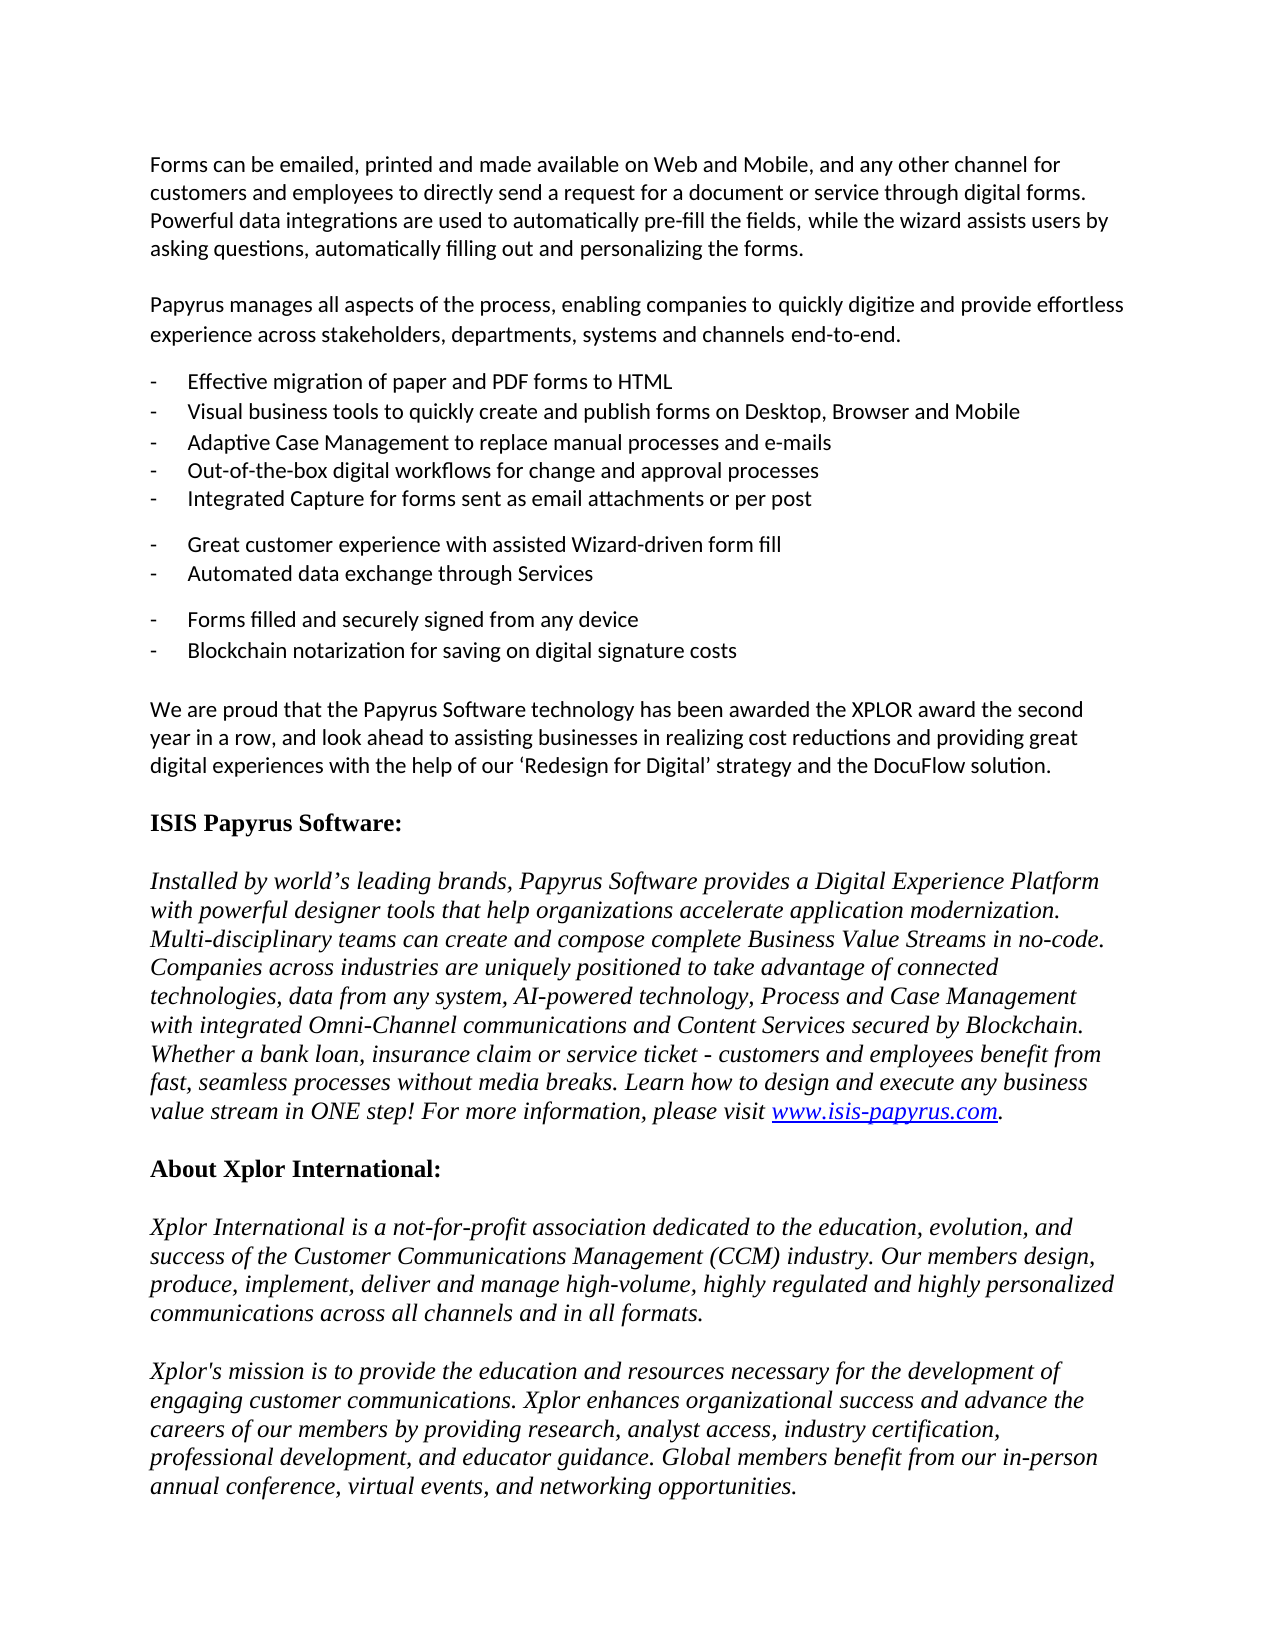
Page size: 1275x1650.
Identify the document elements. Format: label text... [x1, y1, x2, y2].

text ISIS Papyrus Software: [150, 808, 1125, 837]
list Visual business tools to quickly create and publish forms on Desktop, Browser and Mobile [150, 397, 1125, 426]
text About Xplor International: [150, 1154, 1125, 1183]
list Blockchain notarization for saving on digital signature costs [150, 636, 1125, 664]
list Effective migration of paper and PDF forms to HTML [150, 367, 1125, 395]
text Papyrus manages all aspects of the process, enabling companies to quickly digitize and provide effortless experience across stakeholders, departments, systems and channels end-to-end. [150, 290, 1125, 348]
list Adaptive Case Management to replace manual processes and e-mails [150, 428, 1125, 456]
text Xplor's mission is to provide the education and resources necessary for the development of engaging customer communications. Xplor enhances organizational success and advance the careers of our members by providing research, analyst access, industry certification, professional development, and educator guidance. Global members benefit from our in-person annual conference, virtual events, and networking opportunities. [150, 1356, 1125, 1500]
list Out-of-the-box digital workflows for change and approval processes [150, 456, 1125, 484]
text Forms can be emailed, printed and made available on Web and Mobile, and any other channel for customers and employees to directly send a request for a document or service through digital forms. Powerful data integrations are used to automatically pre-fill the fields, while the wizard assists users by asking questions, automatically filling out and personalizing the forms. [150, 150, 1125, 262]
list Automated data exchange through Services [150, 559, 1125, 587]
text We are proud that the Papyrus Software technology has been awarded the XPLOR award the second year in a row, and look ahead to assisting businesses in realizing cost reductions and providing great digital experiences with the help of our ‘Redesign for Digital’ strategy and the DocuFlow solution. [150, 695, 1125, 779]
list Integrated Capture for forms sent as email attachments or per post [150, 484, 1125, 512]
text Installed by world’s leading brands, Papyrus Software provides a Digital Experience Platform with powerful designer tools that help organizations accelerate application modernization. Multi-disciplinary teams can create and compose complete Business Value Streams in no-code. Companies across industries are uniquely positioned to take advantage of connected technologies, data from any system, AI-powered technology, Process and Case Management with integrated Omni-Channel communications and Content Services secured by Blockchain. Whether a bank loan, insurance claim or service ticket - customers and employees benefit from fast, seamless processes without media breaks. Learn how to design and execute any business value stream in ONE step! For more information, please visit www.isis-papyrus.com. [150, 866, 1125, 1125]
list Forms filled and securely signed from any device [150, 606, 1125, 633]
text Xplor International is a not-for-profit association dedicated to the education, evolution, and success of the Customer Communications Management (CCM) industry. Our members design, produce, implement, deliver and manage high-volume, highly regulated and highly personalized communications across all channels and in all formats. [150, 1212, 1125, 1327]
list Great customer experience with assisted Wizard-driven form fill [150, 531, 1125, 559]
